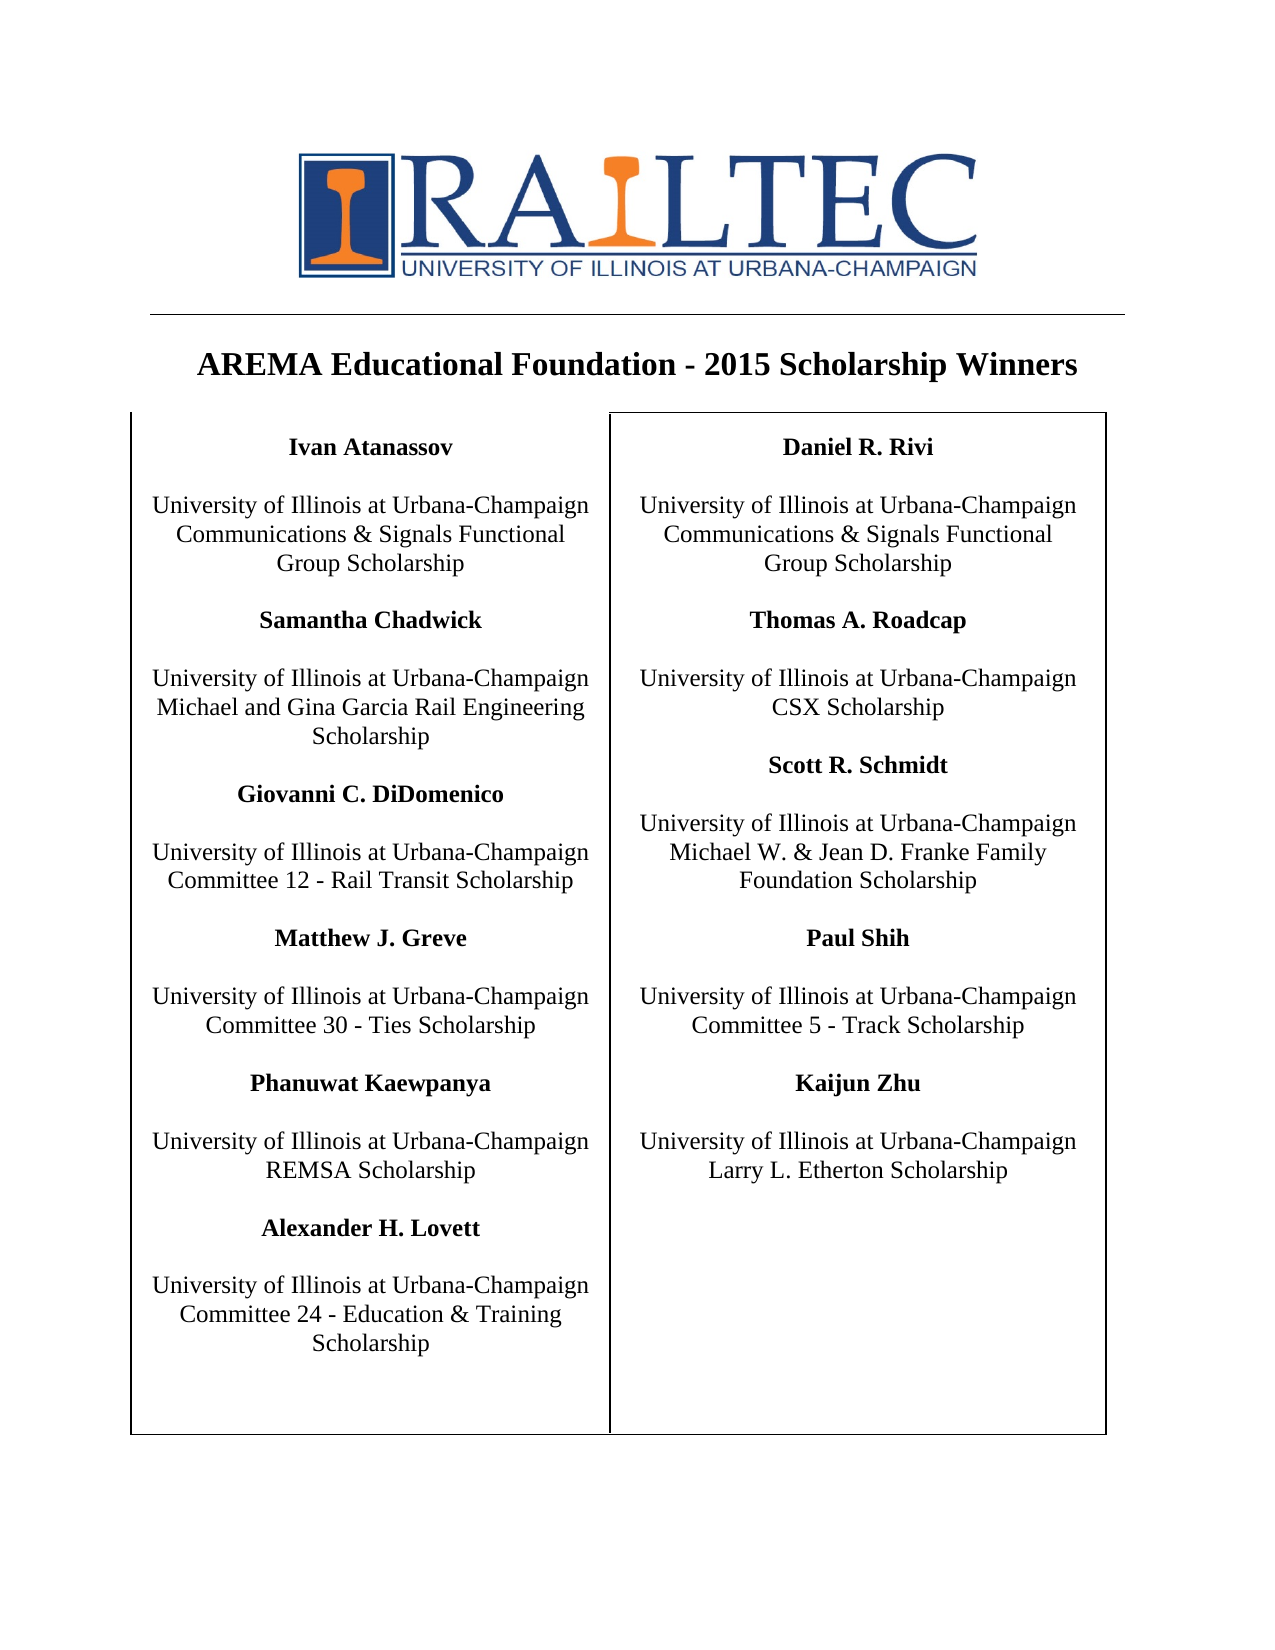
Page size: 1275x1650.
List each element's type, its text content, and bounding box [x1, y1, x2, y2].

picture [296, 150, 979, 278]
table_header Daniel R. Rivi University of Illinois at Urbana-Champaign Communications & Signals Functional Group Scholarship Thomas A. Roadcap University of Illinois at Urbana-Champaign CSX Scholarship Scott R. Schmidt University of Illinois at Urbana-Champaign Michael W. & Jean D. Franke Family Foundation Scholarship Paul Shih University of Illinois at Urbana-Champaign Committee 5 - Track Scholarship Kaijun Zhu University of Illinois at Urbana-Champaign Larry L. Etherton Scholarship [611, 413, 1105, 1433]
table_header Ivan Atanassov University of Illinois at Urbana-Champaign Communications & Signals Functional Group Scholarship Samantha Chadwick University of Illinois at Urbana-Champaign Michael and Gina Garcia Rail Engineering Scholarship Giovanni C. DiDomenico University of Illinois at Urbana-Champaign Committee 12 - Rail Transit Scholarship Matthew J. Greve University of Illinois at Urbana-Champaign Committee 30 - Ties Scholarship Phanuwat Kaewpanya University of Illinois at Urbana-Champaign REMSA Scholarship Alexander H. Lovett University of Illinois at Urbana-Champaign Committee 24 - Education & Training Scholarship [132, 412, 610, 1433]
text AREMA Educational Foundation - 2015 Scholarship Winners [150, 344, 1125, 383]
